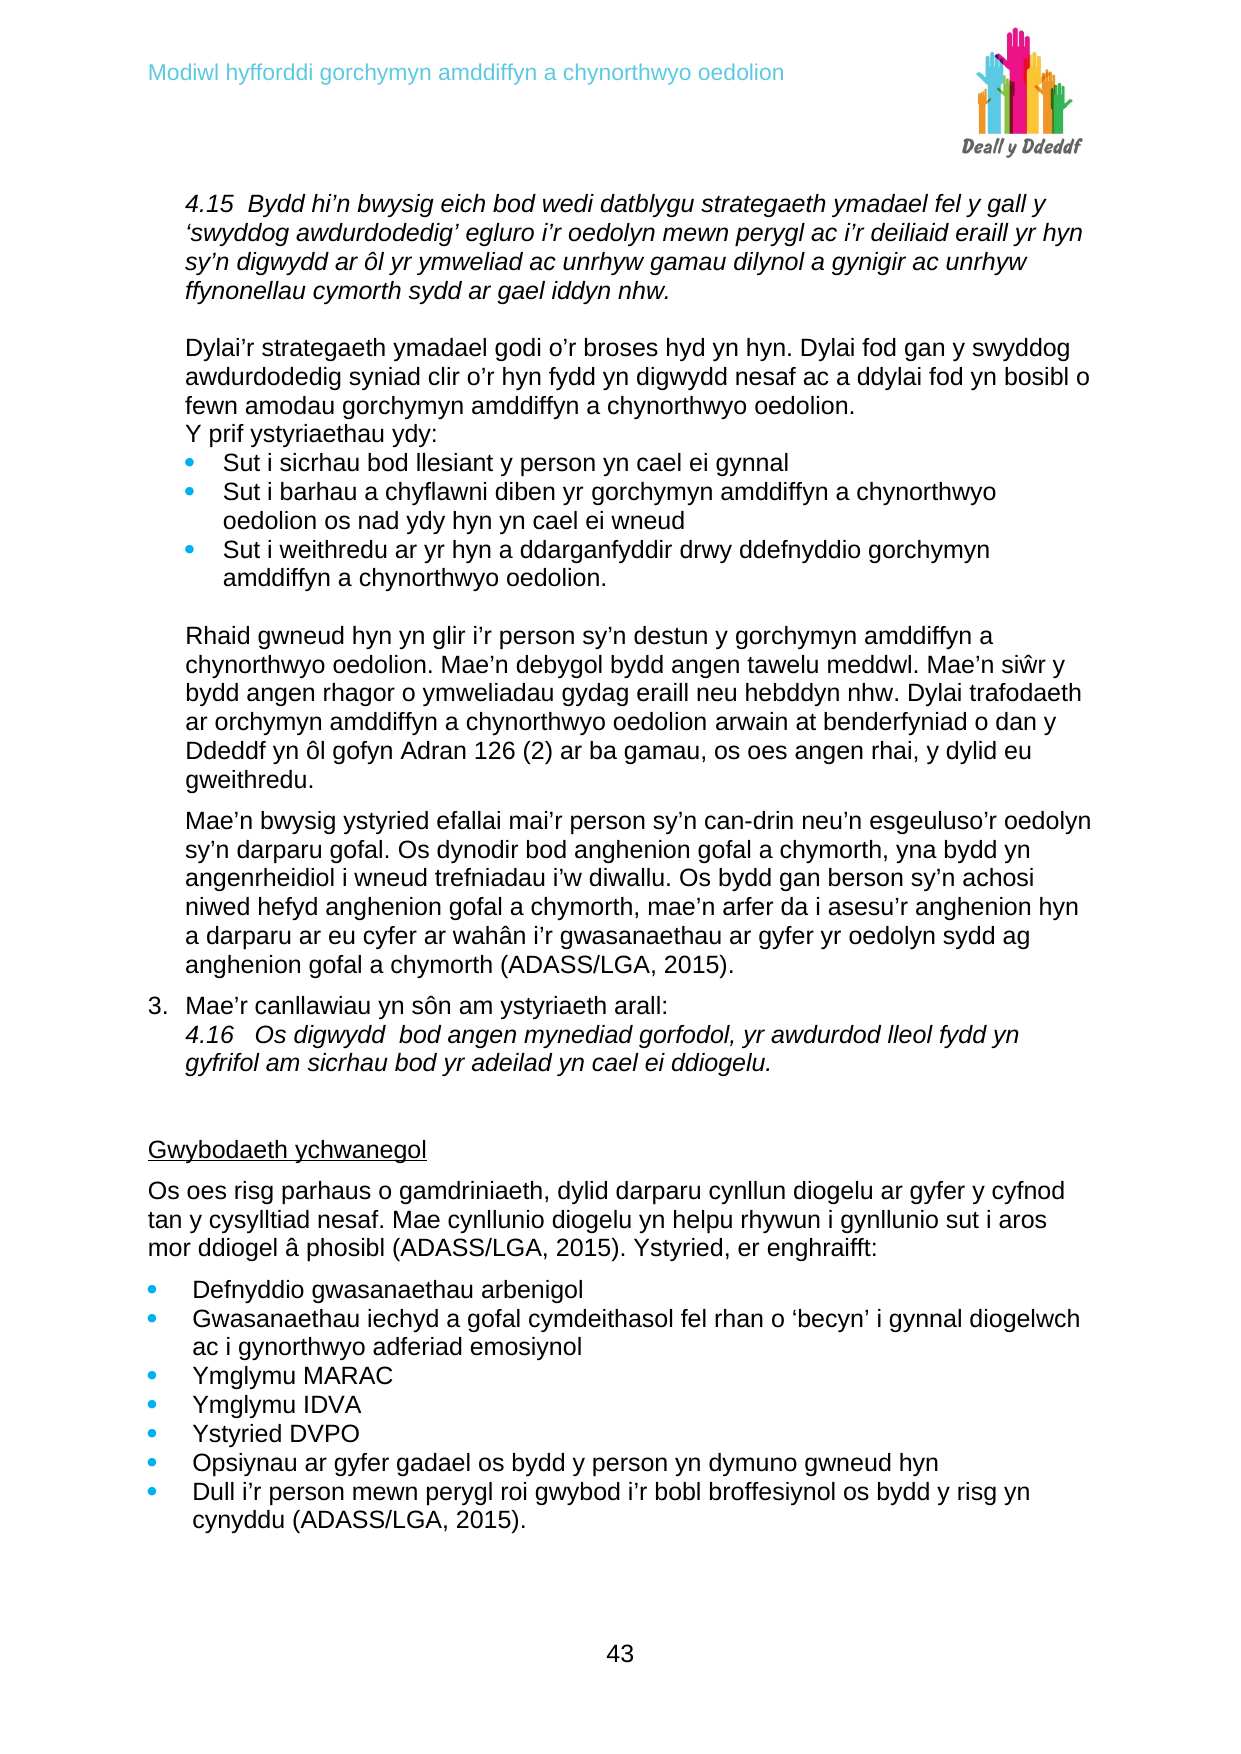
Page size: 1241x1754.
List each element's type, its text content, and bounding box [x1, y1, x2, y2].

list 4.15 Bydd hi’n bwysig eich bod wedi datblygu strategaeth ymadael fel y gall y ‘swyddog awdurdodedig’ egluro i’r oedolyn mewn perygl ac i’r deiliaid eraill yr hyn sy’n digwydd ar ôl yr ymweliad ac unrhyw gamau dilynol a gynigir ac unrhyw ffynonellau cymorth sydd ar gael iddyn nhw. [185, 189, 1093, 304]
list Gwybodaeth ychwanegol [148, 1135, 1093, 1163]
list Dull i’r person mewn perygl roi gwybod i’r bobl broffesiynol os bydd y risg yn cynyddu (ADASS/LGA, 2015). [148, 1477, 1093, 1534]
list Ymglymu IDVA [148, 1390, 1093, 1419]
list Gwasanaethau iechyd a gofal cymdeithasol fel rhan o ‘becyn’ i gynnal diogelwch ac i gynorthwyo adferiad emosiynol [148, 1303, 1093, 1361]
text Dylai’r strategaeth ymadael godi o’r broses hyd yn hyn. Dylai fod gan y swyddog awdurdodedig syniad clir o’r hyn fydd yn digwydd nesaf ac a ddylai fod yn bosibl o fewn amodau gorchymyn amddiffyn a chynorthwyo oedolion. Y prif ystyriaethau ydy: [185, 333, 1093, 448]
list Opsiynau ar gyfer gadael os bydd y person yn dymuno gwneud hyn [148, 1448, 1093, 1477]
list Sut i sicrhau bod llesiant y person yn cael ei gynnal [185, 448, 1093, 477]
list Defnyddio gwasanaethau arbenigol [148, 1275, 1093, 1303]
list Ymglymu MARAC [148, 1361, 1093, 1390]
list Sut i barhau a chyflawni diben yr gorchymyn amddiffyn a chynorthwyo oedolion os nad ydy hyn yn cael ei wneud [185, 477, 1093, 534]
list Ystyried DVPO [148, 1419, 1093, 1448]
picture [929, 16, 1113, 169]
list 4.16 Os digwydd bod angen mynediad gorfodol, yr awdurdod lleol fydd yn gyfrifol am sicrhau bod yr adeilad yn cael ei ddiogelu. [185, 1020, 1093, 1077]
text Mae’n bwysig ystyried efallai mai’r person sy’n can-drin neu’n esgeuluso’r oedolyn sy’n darparu gofal. Os dynodir bod anghenion gofal a chymorth, yna bydd yn angenrheidiol i wneud trefniadau i’w diwallu. Os bydd gan berson sy’n achosi niwed hefyd anghenion gofal a chymorth, mae’n arfer da i asesu’r anghenion hyn a darparu ar eu cyfer ar wahân i’r gwasanaethau ar gyfer yr oedolyn sydd ag anghenion gofal a chymorth (ADASS/LGA, 2015). [185, 806, 1093, 978]
text Os oes risg parhaus o gamdriniaeth, dylid darparu cynllun diogelu ar gyfer y cyfnod tan y cysylltiad nesaf. Mae cynllunio diogelu yn helpu rhywun i gynllunio sut i aros mor ddiogel â phosibl (ADASS/LGA, 2015). Ystyried, er enghraifft: [148, 1176, 1093, 1262]
list Sut i weithredu ar yr hyn a ddarganfyddir drwy ddefnyddio gorchymyn amddiffyn a chynorthwyo oedolion. [185, 534, 1093, 592]
text Rhaid gwneud hyn yn glir i’r person sy’n destun y gorchymyn amddiffyn a chynorthwyo oedolion. Mae’n debygol bydd angen tawelu meddwl. Mae’n siŵr y bydd angen rhagor o ymweliadau gydag eraill neu hebddyn nhw. Dylai trafodaeth ar orchymyn amddiffyn a chynorthwyo oedolion arwain at benderfyniad o dan y Ddeddf yn ôl gofyn Adran 126 (2) ar ba gamau, os oes angen rhai, y dylid eu gweithredu. [185, 621, 1093, 793]
list Mae’r canllawiau yn sôn am ystyriaeth arall: [148, 991, 1093, 1020]
